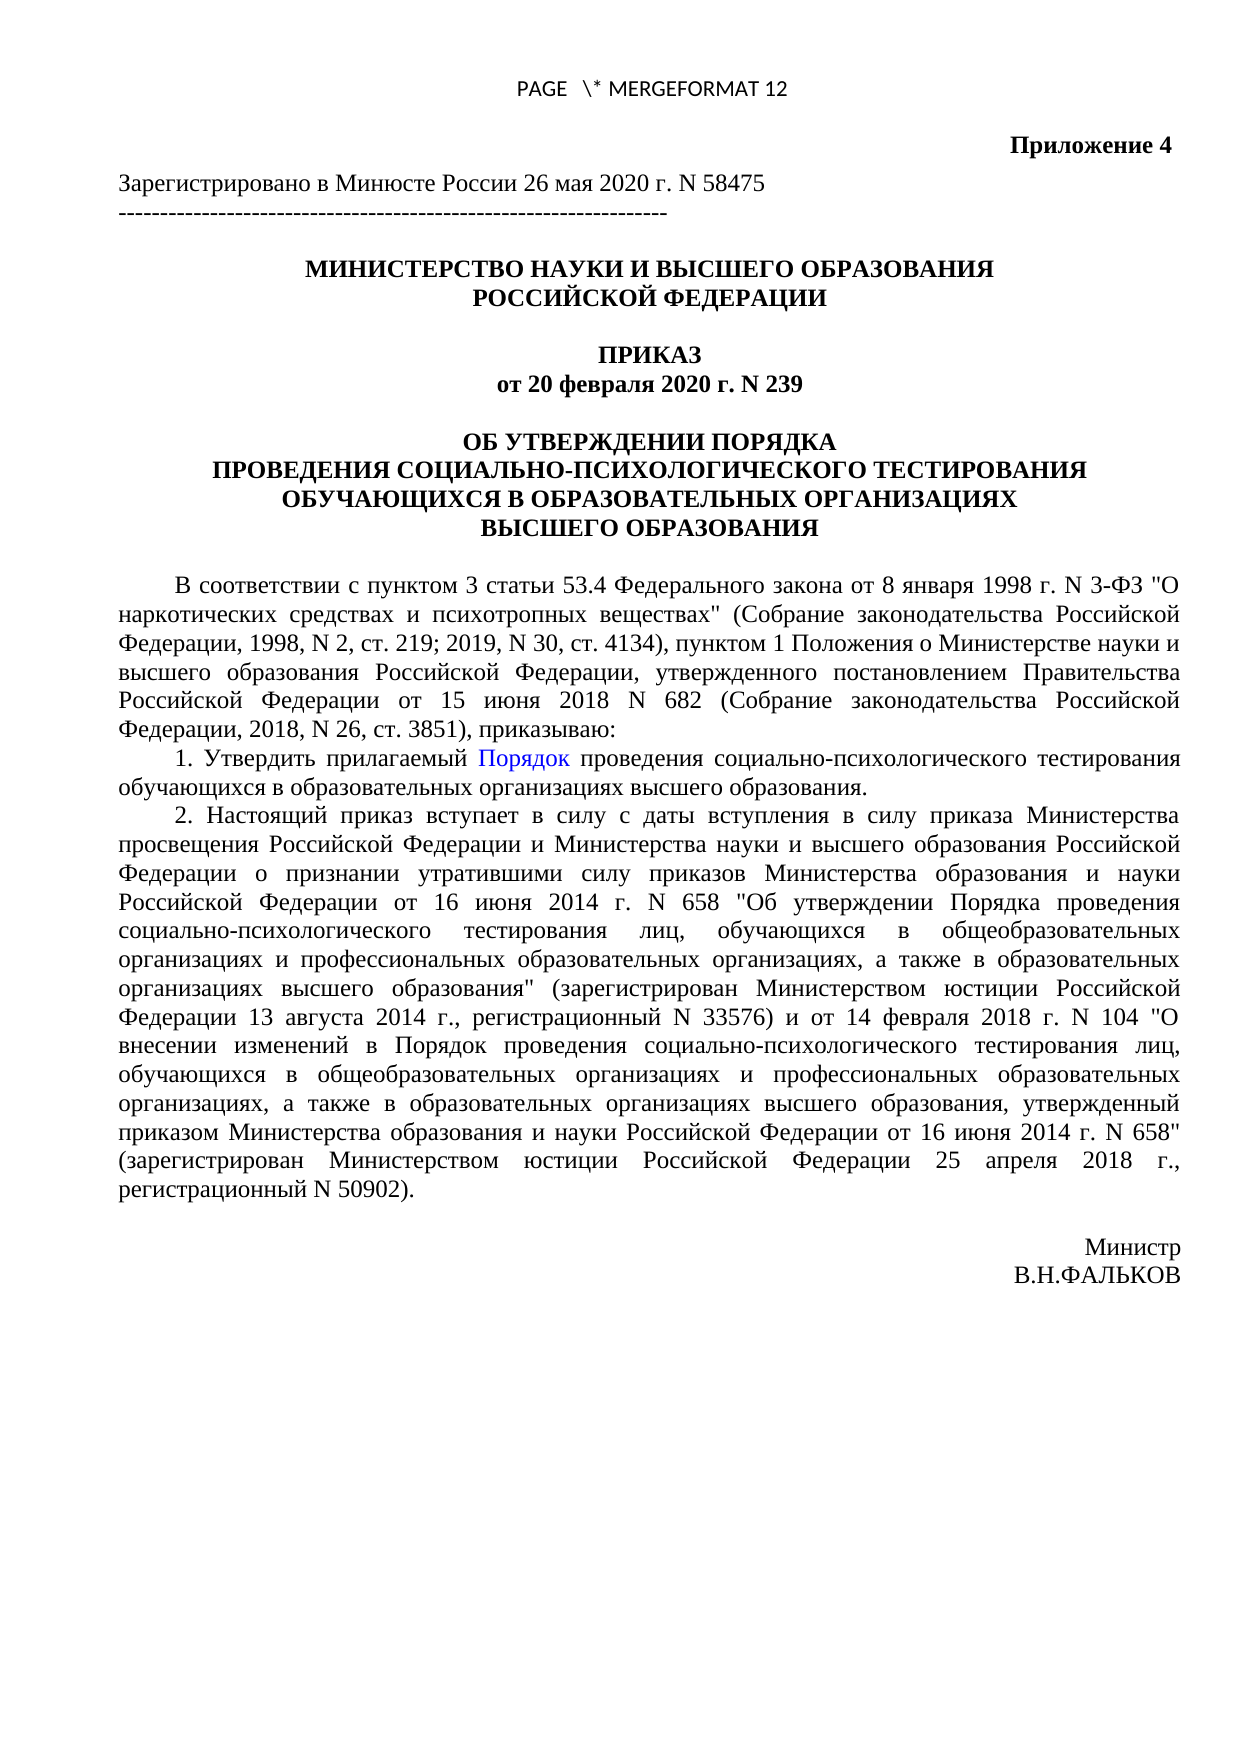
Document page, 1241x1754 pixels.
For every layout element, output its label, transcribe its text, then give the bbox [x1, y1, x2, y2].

text Министр [118, 1232, 1181, 1261]
text от 20 февраля 2020 г. N 239 [118, 369, 1181, 398]
text Приложение 4 [192, 130, 1172, 159]
text 1. Утвердить прилагаемый Порядок проведения социально-психологического тестирования обучающихся в образовательных организациях высшего образования. [118, 743, 1181, 801]
text В соответствии с пунктом 3 статьи 53.4 Федерального закона от 8 января 1998 г. N 3-ФЗ "О наркотических средствах и психотропных веществах" (Собрание законодательства Российской Федерации, 1998, N 2, ст. 219; 2019, N 30, ст. 4134), пунктом 1 Положения о Министерстве науки и высшего образования Российской Федерации, утвержденного постановлением Правительства Российской Федерации от 15 июня 2018 N 682 (Собрание законодательства Российской Федерации, 2018, N 26, ст. 3851), приказываю: [118, 571, 1181, 743]
text ВЫСШЕГО ОБРАЗОВАНИЯ [118, 513, 1181, 542]
text МИНИСТЕРСТВО НАУКИ И ВЫСШЕГО ОБРАЗОВАНИЯ [118, 254, 1181, 283]
text РОССИЙСКОЙ ФЕДЕРАЦИИ [118, 283, 1181, 312]
text ПРОВЕДЕНИЯ СОЦИАЛЬНО-ПСИХОЛОГИЧЕСКОГО ТЕСТИРОВАНИЯ [118, 456, 1181, 484]
text ПРИКАЗ [118, 341, 1181, 369]
text ОБ УТВЕРЖДЕНИИ ПОРЯДКА [118, 427, 1181, 456]
text Зарегистрировано в Минюсте России 26 мая 2020 г. N 58475 [118, 168, 1181, 197]
text В.Н.ФАЛЬКОВ [118, 1261, 1181, 1289]
text 2. Настоящий приказ вступает в силу с даты вступления в силу приказа Министерства просвещения Российской Федерации и Министерства науки и высшего образования Российской Федерации о признании утратившими силу приказов Министерства образования и науки Российской Федерации от 16 июня 2014 г. N 658 "Об утверждении Порядка проведения социально-психологического тестирования лиц, обучающихся в общеобразовательных организациях и профессиональных образовательных организациях, а также в образовательных организациях высшего образования" (зарегистрирован Министерством юстиции Российской Федерации 13 августа 2014 г., регистрационный N 33576) и от 14 февраля 2018 г. N 104 "О внесении изменений в Порядок проведения социально-психологического тестирования лиц, обучающихся в общеобразовательных организациях и профессиональных образовательных организациях, а также в образовательных организациях высшего образования, утвержденный приказом Министерства образования и науки Российской Федерации от 16 июня 2014 г. N 658" (зарегистрирован Министерством юстиции Российской Федерации 25 апреля 2018 г., регистрационный N 50902). [118, 801, 1181, 1203]
text ------------------------------------------------------------------ [118, 197, 1181, 226]
text ОБУЧАЮЩИХСЯ В ОБРАЗОВАТЕЛЬНЫХ ОРГАНИЗАЦИЯХ [118, 484, 1181, 513]
